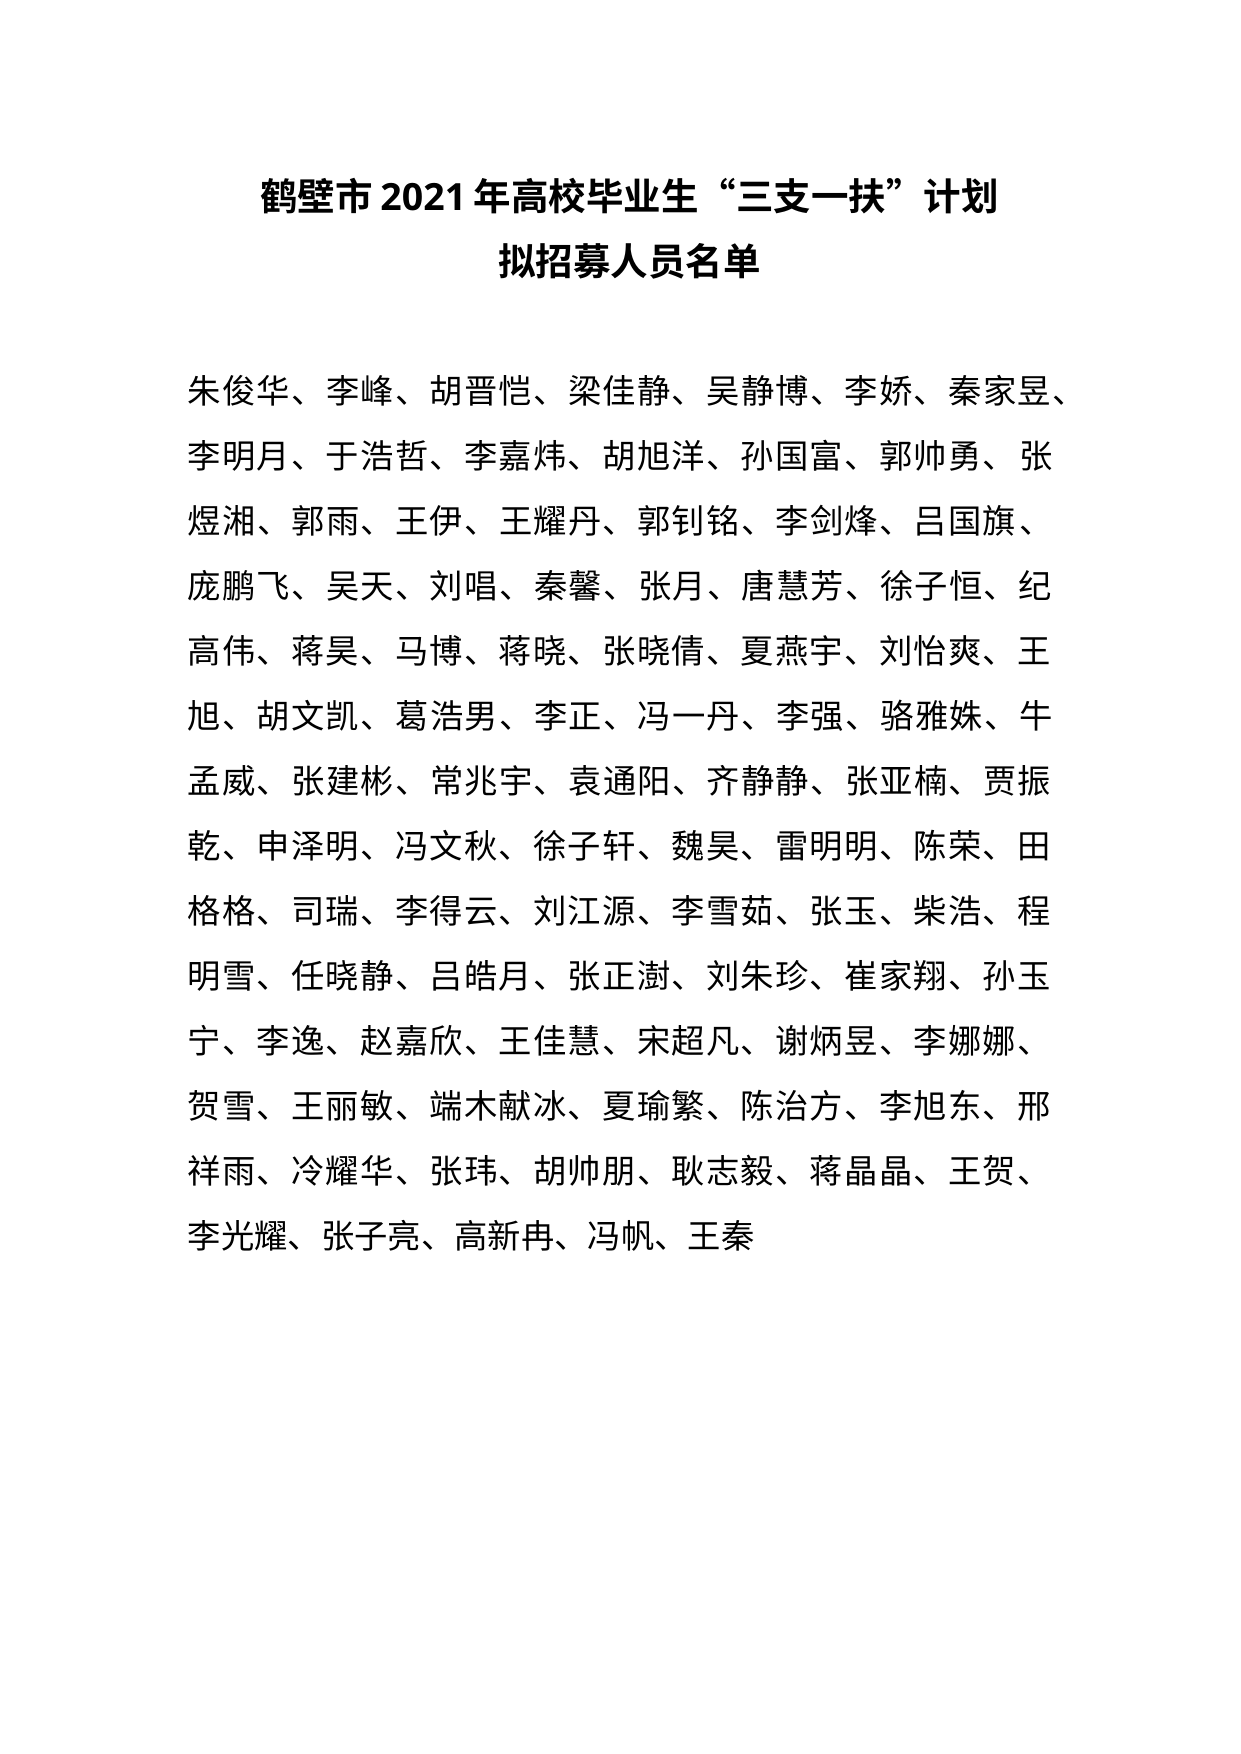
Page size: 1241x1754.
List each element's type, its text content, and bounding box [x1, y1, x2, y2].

text 拟招募人员名单 [187, 227, 1053, 292]
text 鹤壁市2021年高校毕业生“三支一扶”计划 [187, 162, 1053, 227]
text 朱俊华、李峰、胡晋恺、梁佳静、吴静博、李娇、秦家昱、李明月、于浩哲、李嘉炜、胡旭洋、孙国富、郭帅勇、张煜湘、郭雨、王伊、王耀丹、郭钊铭、李剑烽、吕国旗、庞鹏飞、吴天、刘唱、秦馨、张月、唐慧芳、徐子恒、纪高伟、蒋昊、马博、蒋晓、张晓倩、夏燕宇、刘怡爽、王旭、胡文凯、葛浩男、李正、冯一丹、李强、骆雅姝、牛孟威、张建彬、常兆宇、袁通阳、齐静静、张亚楠、贾振乾、申泽明、冯文秋、徐子轩、魏昊、雷明明、陈荣、田格格、司瑞、李得云、刘江源、李雪茹、张玉、柴浩、程明雪、任晓静、吕皓月、张正澍、刘朱珍、崔家翔、孙玉宁、李逸、赵嘉欣、王佳慧、宋超凡、谢炳昱、李娜娜、贺雪、王丽敏、端木献冰、夏瑜繁、陈治方、李旭东、邢祥雨、冷耀华、张玮、胡帅朋、耿志毅、蒋晶晶、王贺、李光耀、张子亮、高新冉、冯帆、王秦 [187, 357, 1053, 1267]
